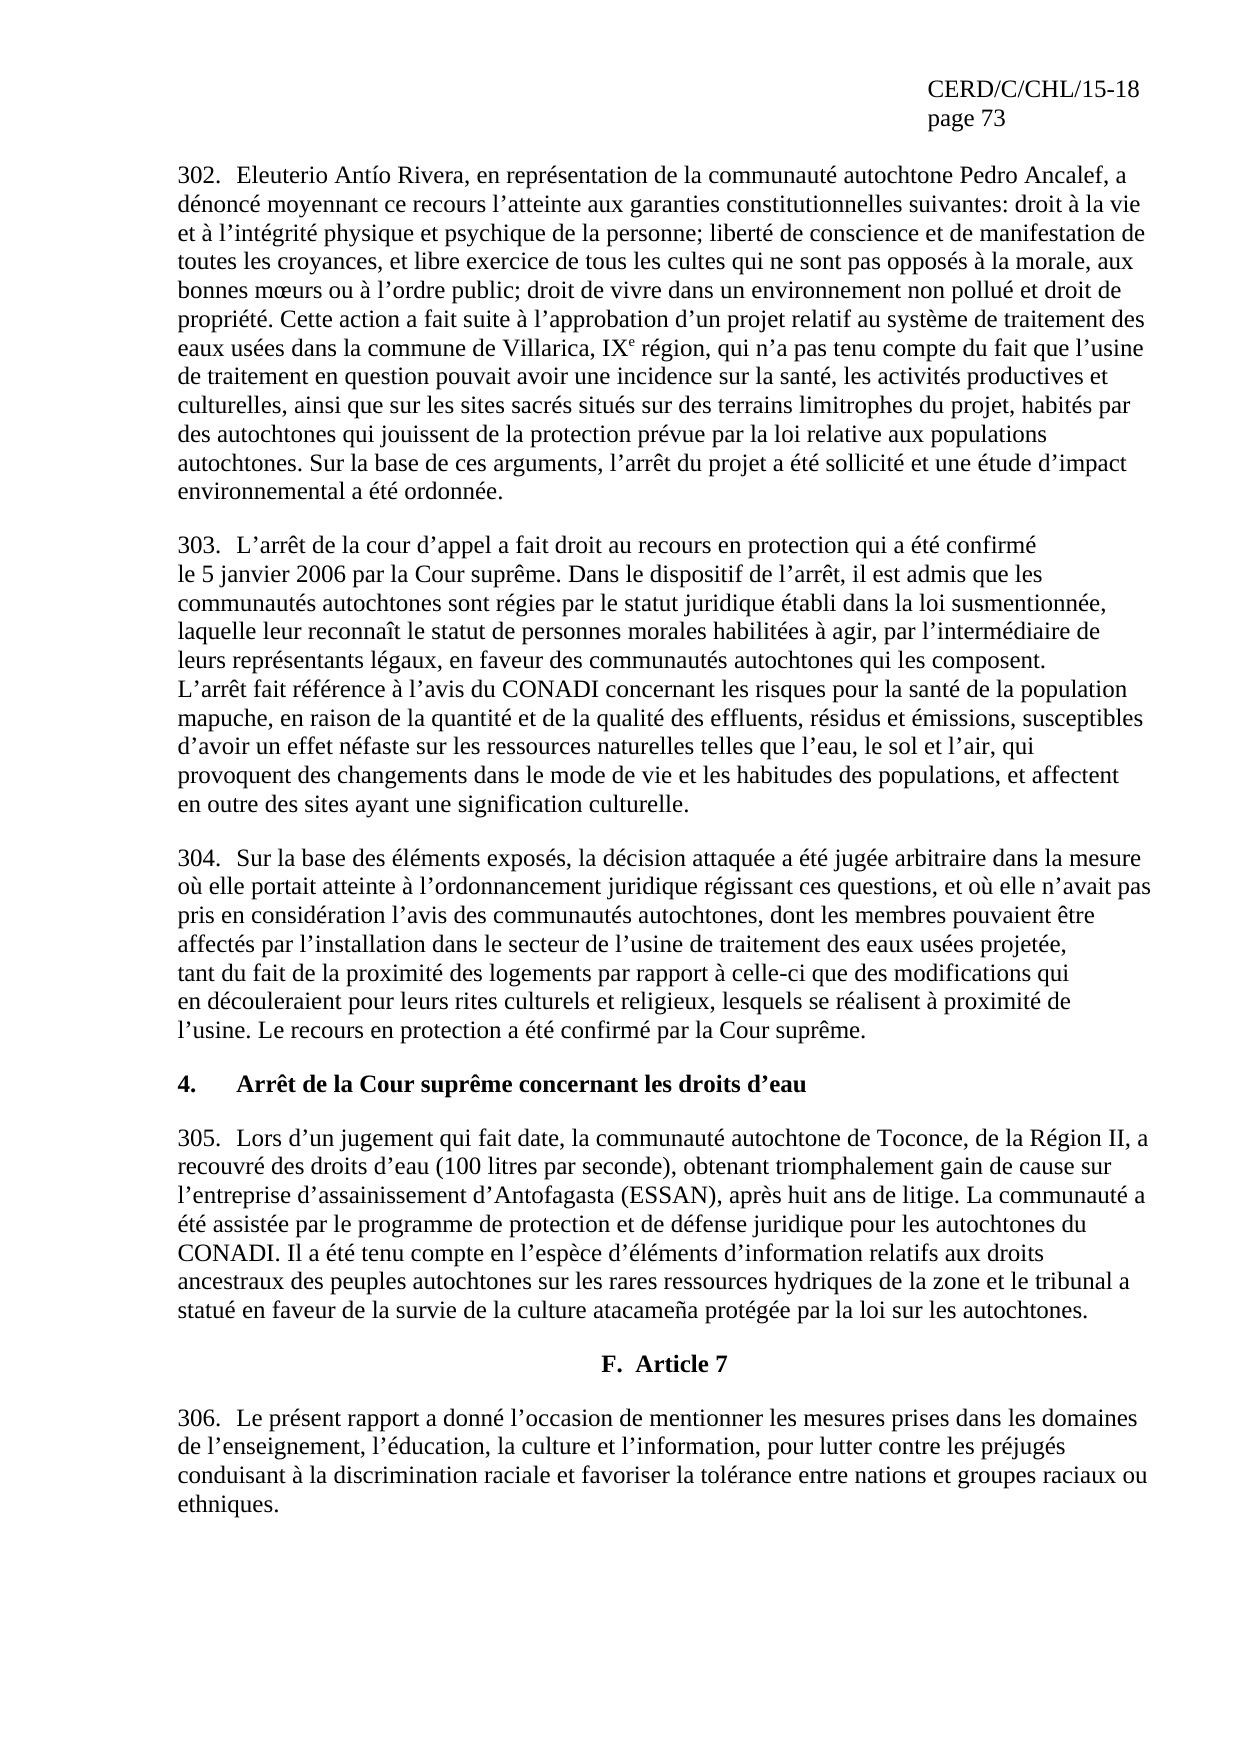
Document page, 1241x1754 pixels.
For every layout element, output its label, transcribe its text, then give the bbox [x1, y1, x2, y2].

text 304. Sur la base des éléments exposés, la décision attaquée a été jugée arbitraire dans la mesure où elle portait atteinte à l’ordonnancement juridique régissant ces questions, et où elle n’avait pas pris en considération l’avis des communautés autochtones, dont les membres pouvaient être affectés par l’installation dans le secteur de l’usine de traitement des eaux usées projetée, tant du fait de la proximité des logements par rapport à celle-ci que des modifications qui en découleraient pour leurs rites culturels et religieux, lesquels se réalisent à proximité de l’usine. Le recours en protection a été confirmé par suprême. [177, 843, 1152, 1044]
text 4. Arrêt de suprême concernant les droits d’eau [177, 1069, 1152, 1098]
text 306. Le présent rapport a donné l’occasion de mentionner les mesures prises dans les domaines de l’enseignement, l’éducation, la culture et l’information, pour lutter contre les préjugés conduisant à la discrimination raciale et favoriser la tolérance entre nations et groupes raciaux ou ethniques. [177, 1403, 1152, 1518]
text 303. L’arrêt de la cour d’appel a fait droit au recours en protection qui a été confirmé le 5 janvier 2006 par suprême. Dans le dispositif de l’arrêt, il est admis que les communautés autochtones sont régies par le statut juridique établi dans la loi susmentionnée, laquelle leur reconnaît le statut de personnes morales habilitées à agir, par l’intermédiaire de leurs représentants légaux, en faveur des communautés autochtones qui les composent. L’arrêt fait référence à l’avis du CONADI concernant les risques pour la santé de la population mapuche, en raison de la quantité et de la qualité des effluents, résidus et émissions, susceptibles d’avoir un effet néfaste sur les ressources naturelles telles que l’eau, le sol et l’air, qui provoquent des changements dans le mode de vie et les habitudes des populations, et affectent en outre des sites ayant une signification culturelle. [177, 530, 1152, 818]
text 305. Lors d’un jugement qui fait date, la communauté autochtone de Toconce, de II, a recouvré des droits d’eau ( par seconde), obtenant triomphalement gain de cause sur l’entreprise d’assainissement d’Antofagasta (ESSAN), après huit ans de litige. La communauté a été assistée par le programme de protection et de défense juridique pour les autochtones du CONADI. Il a été tenu compte en l’espèce d’éléments d’information relatifs aux droits ancestraux des peuples autochtones sur les rares ressources hydriques de la zone et le tribunal a statué en faveur de la survie de la culture atacameña protégée par la loi sur les autochtones. [177, 1123, 1152, 1324]
text F. Article 7 [177, 1349, 1152, 1378]
text 302. Eleuterio Antío Rivera, en représentation de la communauté autochtone Pedro Ancalef, a dénoncé moyennant ce recours l’atteinte aux garanties constitutionnelles suivantes: droit à la vie et à l’intégrité physique et psychique de la personne; liberté de conscience et de manifestation de toutes les croyances, et libre exercice de tous les cultes qui ne sont pas opposés à la morale, aux bonnes mœurs ou à l’ordre public; droit de vivre dans un environnement non pollué et droit de propriété. Cette action a fait suite à l’approbation d’un projet relatif au système de traitement des eaux usées dans la commune de Villarica, IXe région, qui n’a pas tenu compte du fait que l’usine de traitement en question pouvait avoir une incidence sur la santé, les activités productives et culturelles, ainsi que sur les sites sacrés situés sur des terrains limitrophes du projet, habités par des autochtones qui jouissent de la protection prévue par la loi relative aux populations autochtones. Sur la base de ces arguments, l’arrêt du projet a été sollicité et une étude d’impact environnemental a été ordonnée. [177, 160, 1152, 505]
